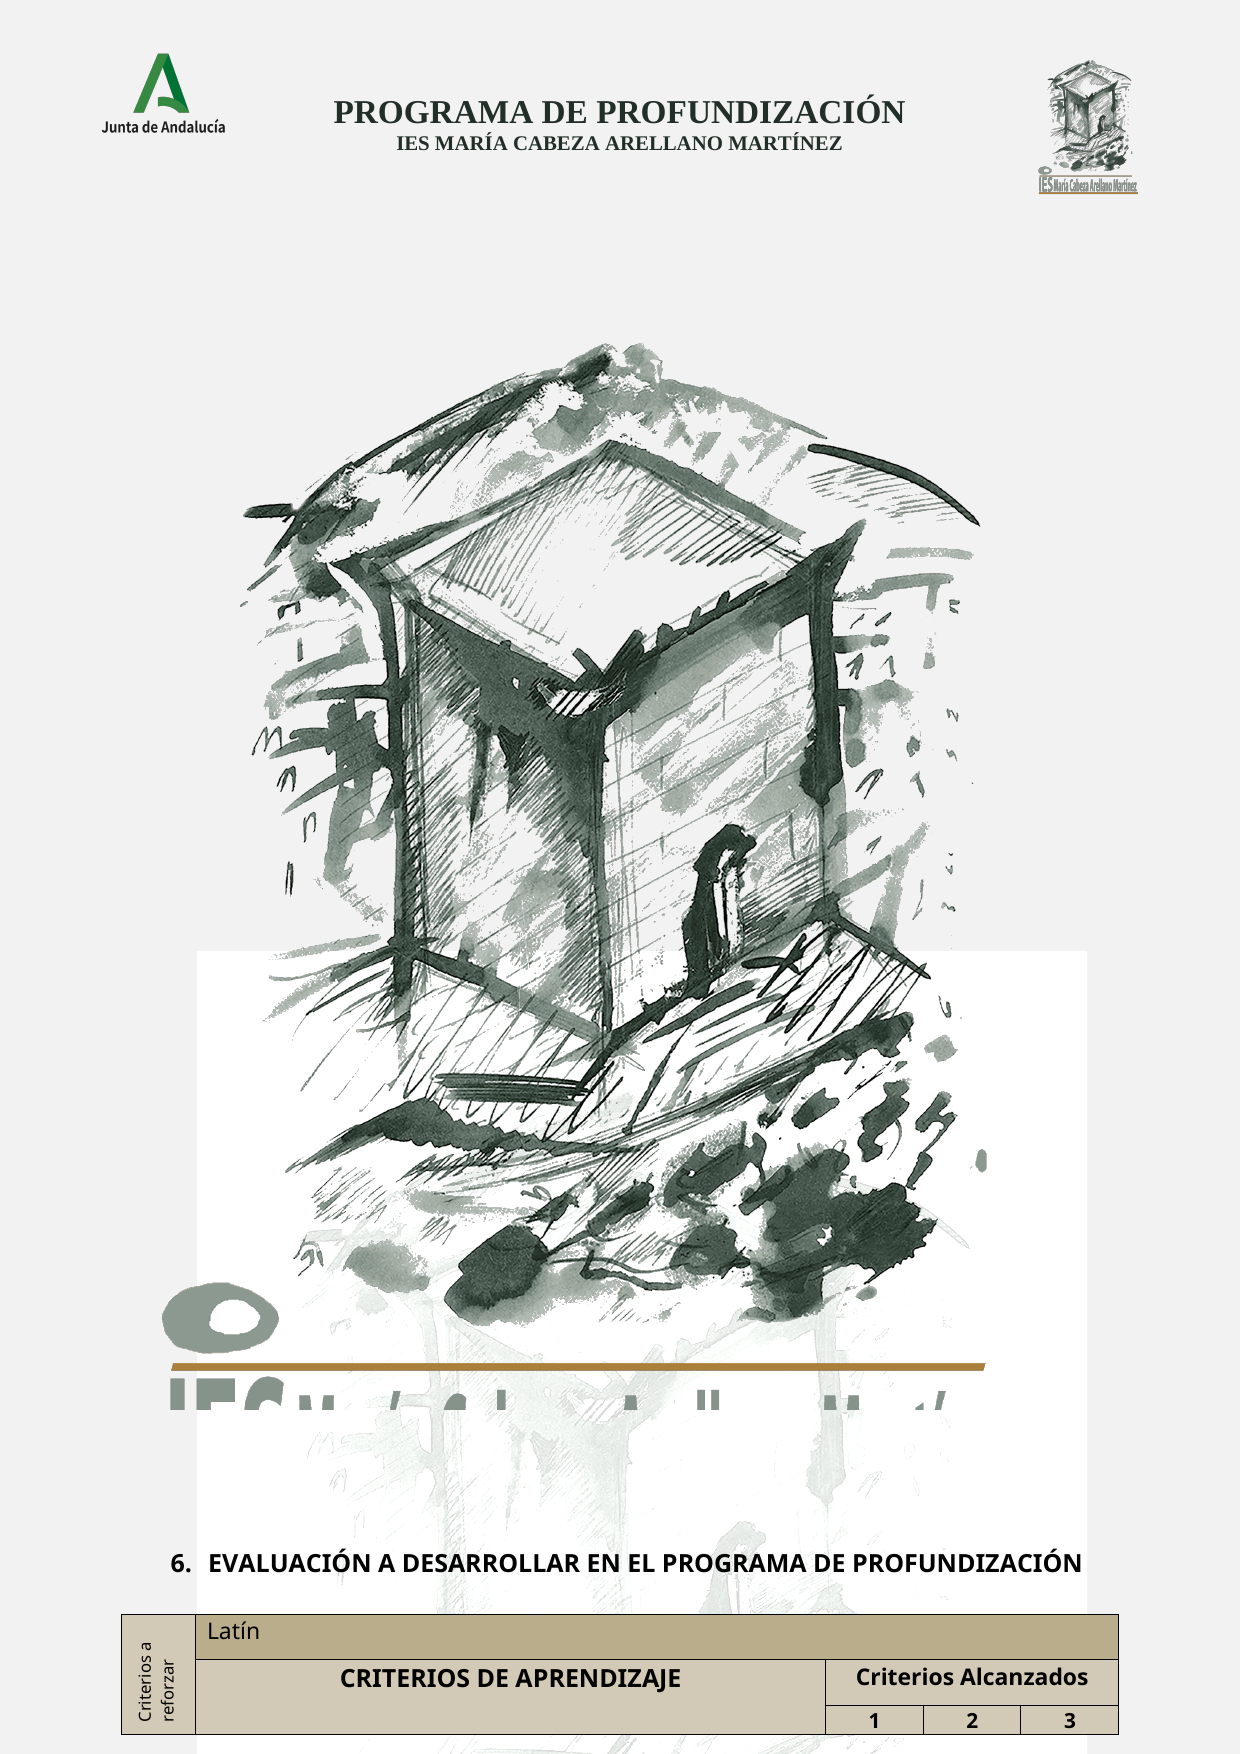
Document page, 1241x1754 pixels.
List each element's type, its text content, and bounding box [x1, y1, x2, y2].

table_cell Criterios Alcanzados [826, 1660, 1118, 1705]
table_cell 3 TRIMES [1021, 1706, 1118, 1734]
table_header Criterios a reforzar /recuperar [122, 1615, 195, 1734]
list EVALUACIÓN A DESARROLLAR EN EL PROGRAMA DE PROFUNDIZACIÓN [170, 1546, 1151, 1580]
table_header Latín [196, 1615, 1118, 1659]
table_cell CRITERIOS DE APRENDIZAJE [196, 1660, 825, 1734]
table_cell 2 TRIMES [924, 1706, 1020, 1734]
picture [132, 44, 1146, 1410]
picture [91, 47, 236, 139]
table_cell 1 TRIMES [826, 1706, 923, 1734]
